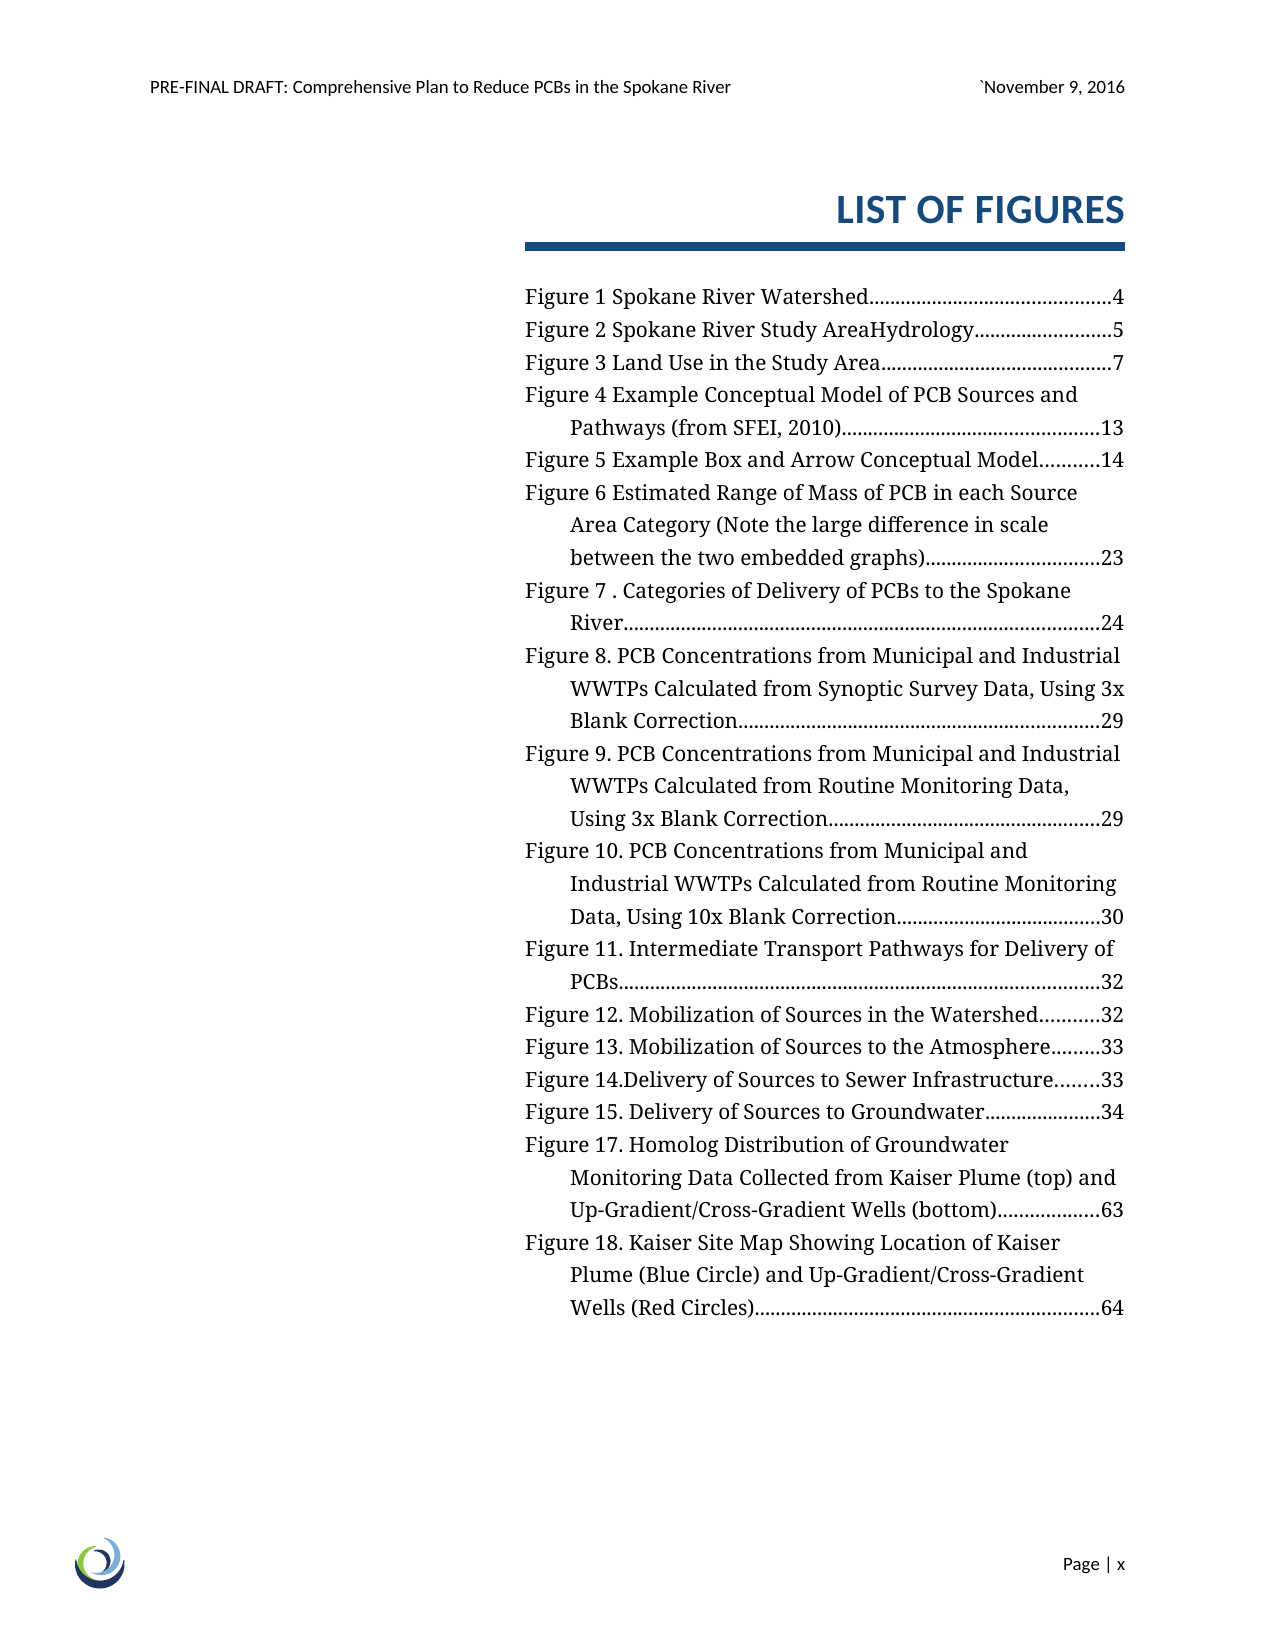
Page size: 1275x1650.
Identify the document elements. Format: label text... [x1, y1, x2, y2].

text Figure 8. PCB Concentrations from Municipal and Industrial WWTPs Calculated from Synoptic Survey Data, Using 3x Blank Correction 29 [525, 641, 1125, 735]
text Figure 13. Mobilization of Sources to the Atmosphere 33 [525, 1032, 1125, 1061]
text Figure 1 Spokane River Watershed 4 [525, 282, 1125, 311]
title List of Figures [525, 183, 1125, 242]
text Figure 9. PCB Concentrations from Municipal and Industrial WWTPs Calculated from Routine Monitoring Data, Using 3x Blank Correction 29 [525, 739, 1125, 832]
text Figure 12. Mobilization of Sources in the Watershed 32 [525, 1000, 1125, 1028]
text Figure 11. Intermediate Transport Pathways for Delivery of PCBs 32 [525, 934, 1125, 996]
text Figure 18. Kaiser Site Map Showing Location of Kaiser Plume (Blue Circle) and Up-Gradient/Cross-Gradient Wells (Red Circles) 64 [525, 1228, 1125, 1322]
text Figure 10. PCB Concentrations from Municipal and Industrial WWTPs Calculated from Routine Monitoring Data, Using 10x Blank Correction 30 [525, 837, 1125, 930]
text Figure 15. Delivery of Sources to Groundwater 34 [525, 1097, 1125, 1126]
text Figure 4 Example Conceptual Model of PCB Sources and Pathways (from SFEI, 2010) 13 [525, 380, 1125, 441]
text Figure 3 Land Use in the Study Area 7 [525, 348, 1125, 376]
text Figure 7 . Categories of Delivery of PCBs to the Spokane River 24 [525, 576, 1125, 637]
text Figure 5 Example Box and Arrow Conceptual Model 14 [525, 445, 1125, 474]
text Figure 14.Delivery of Sources to Sewer Infrastructure 33 [525, 1065, 1125, 1093]
text Figure 17. Homolog Distribution of Groundwater Monitoring Data Collected from Kaiser Plume (top) and Up-Gradient/Cross-Gradient Wells (bottom) 63 [525, 1130, 1125, 1224]
text Figure 2 Spokane River Study AreaHydrology 5 [525, 315, 1125, 343]
text Figure 6 Estimated Range of Mass of PCB in each Source Area Category (Note the large difference in scale between the two embedded graphs) 23 [525, 478, 1125, 572]
